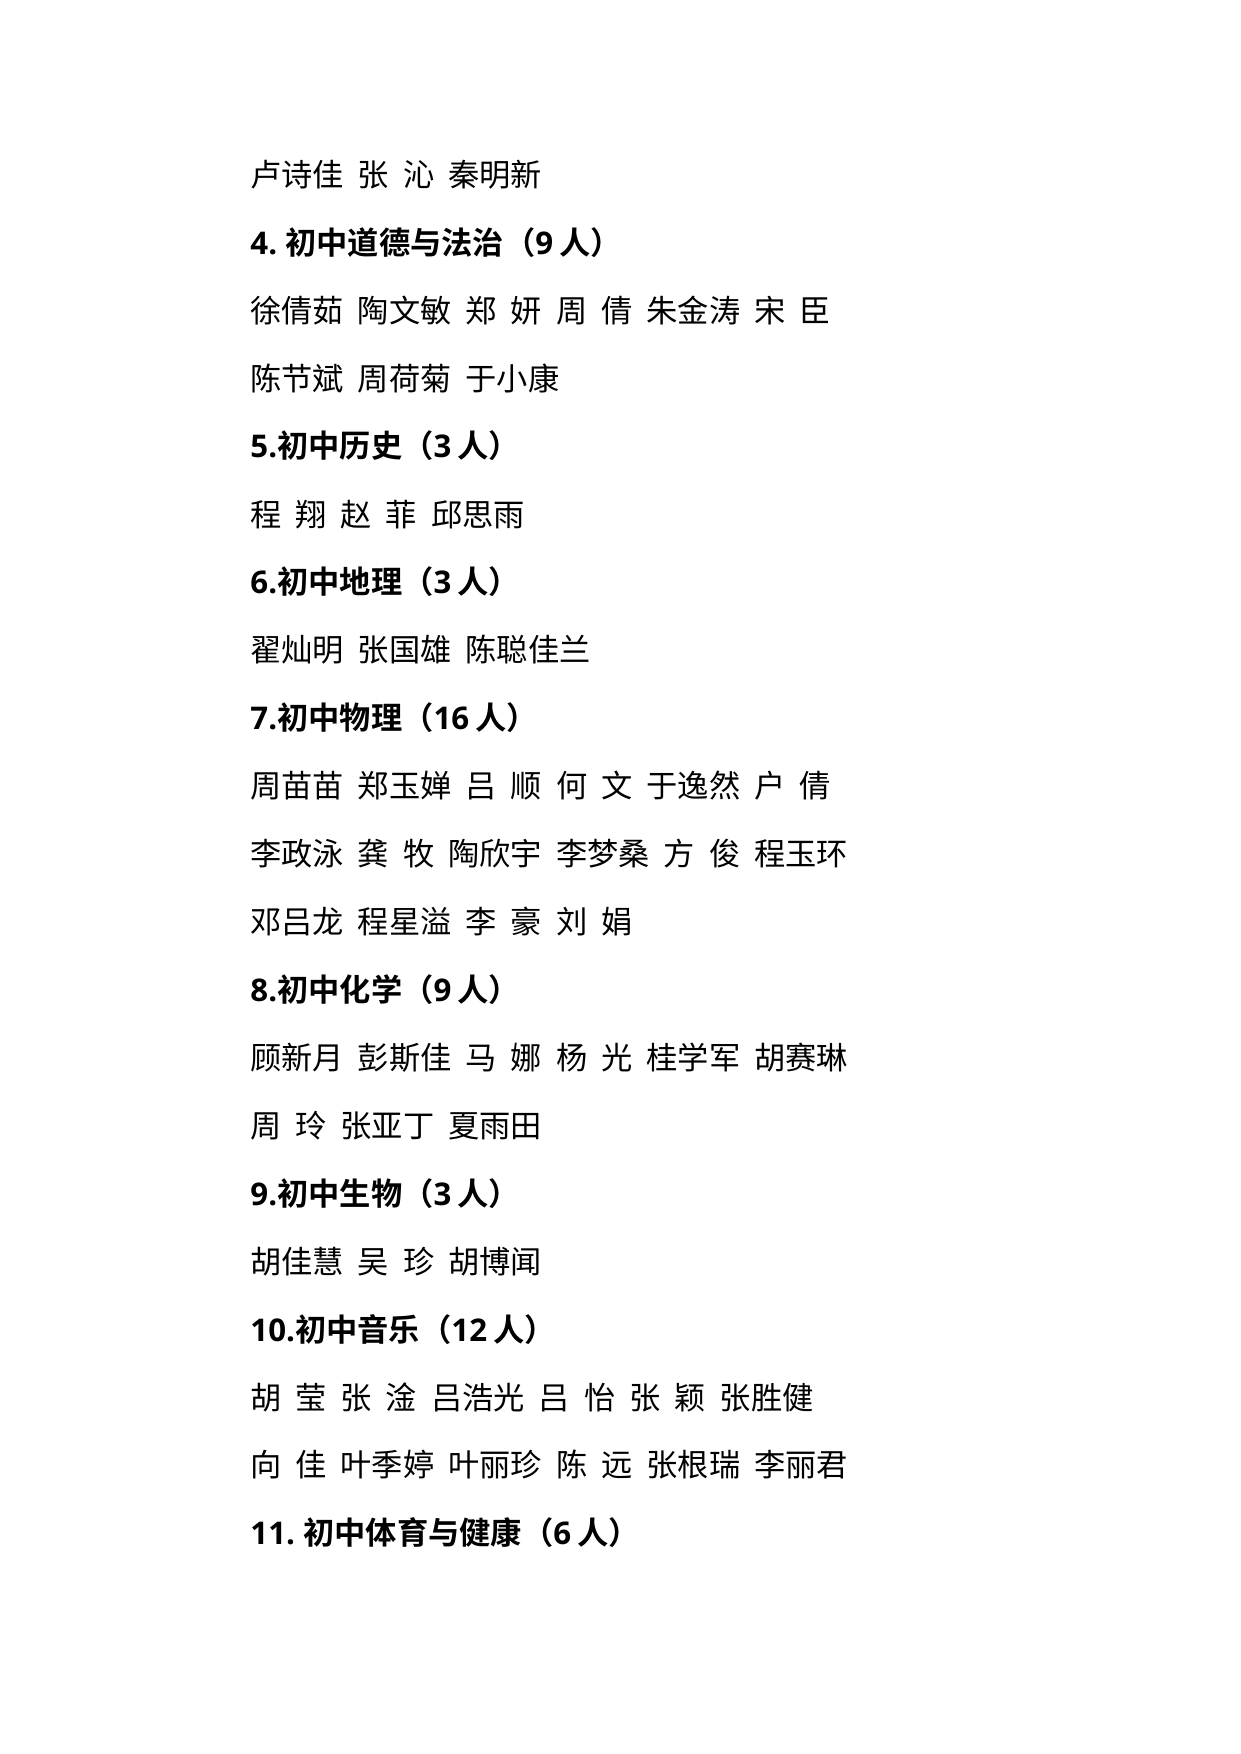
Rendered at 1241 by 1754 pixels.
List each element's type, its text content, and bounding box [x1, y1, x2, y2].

text 6.初中地理（3人） [187, 557, 1053, 603]
text 胡佳慧 吴 珍 胡博闻 [187, 1237, 1053, 1282]
text 7.初中物理（16人） [187, 693, 1053, 739]
text 周苗苗 郑玉婵 吕 顺 何 文 于逸然 户 倩 [187, 762, 1053, 807]
text 李政泳 龚 牧 陶欣宇 李梦桑 方 俊 程玉环 [187, 829, 1053, 874]
text 向 佳 叶季婷 叶丽珍 陈 远 张根瑞 李丽君 [187, 1441, 1053, 1486]
text 8.初中化学（9人） [187, 965, 1053, 1010]
text 9.初中生物（3人） [187, 1169, 1053, 1214]
text 顾新月 彭斯佳 马 娜 杨 光 桂学军 胡赛琳 [187, 1033, 1053, 1078]
text 翟灿明 张国雄 陈聪佳兰 [187, 626, 1053, 671]
text 10.初中音乐（12人） [187, 1305, 1053, 1350]
text 4. 初中道德与法治（9人） [187, 218, 1053, 263]
text 卢诗佳 张 沁 秦明新 [187, 150, 1053, 195]
text 陈节斌 周荷菊 于小康 [187, 354, 1053, 399]
text 程 翔 赵 菲 邱思雨 [187, 490, 1053, 535]
text 周 玲 张亚丁 夏雨田 [187, 1101, 1053, 1146]
text 邓吕龙 程星溢 李 豪 刘 娟 [187, 897, 1053, 942]
text 11. 初中体育与健康（6人） [187, 1508, 1053, 1554]
text 胡 莹 张 淦 吕浩光 吕 怡 张 颖 张胜健 [187, 1373, 1053, 1418]
text 徐倩茹 陶文敏 郑 妍 周 倩 朱金涛 宋 臣 [187, 286, 1053, 331]
text 5.初中历史（3人） [187, 422, 1053, 467]
